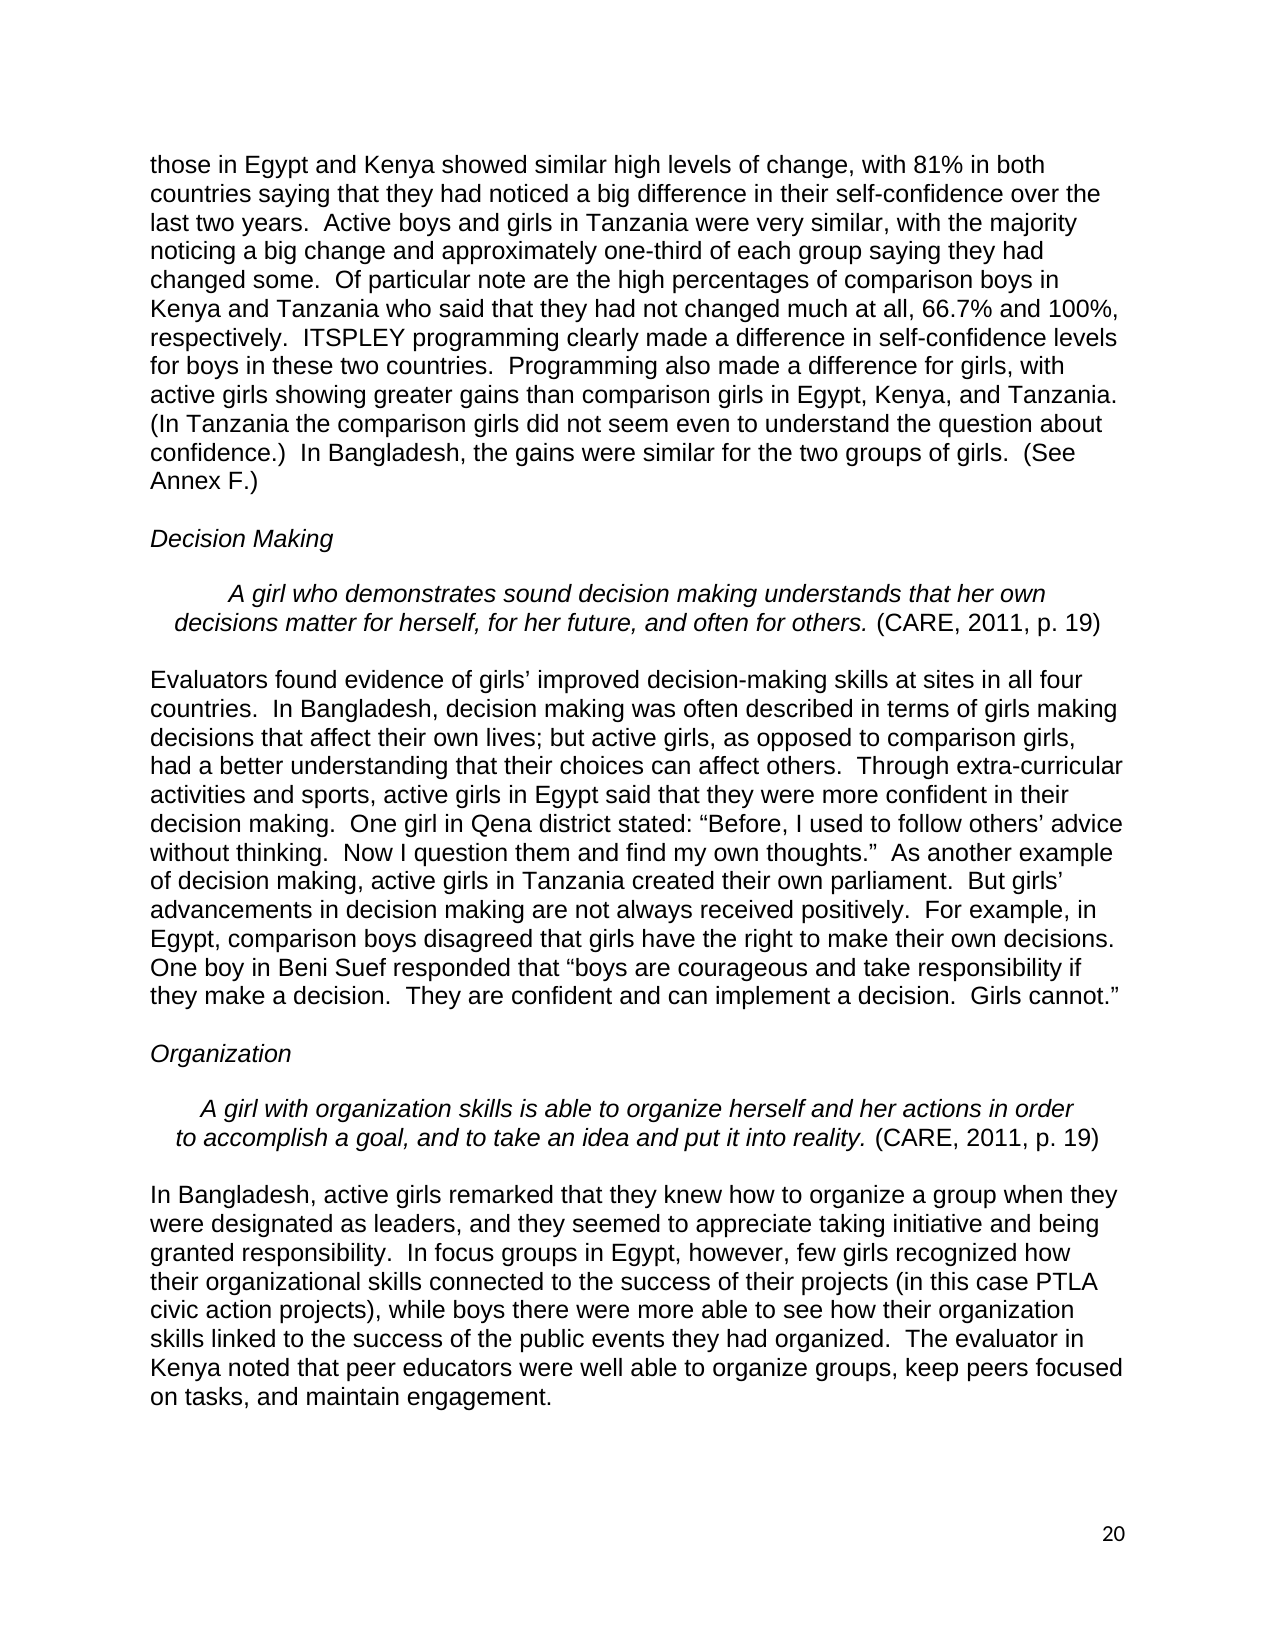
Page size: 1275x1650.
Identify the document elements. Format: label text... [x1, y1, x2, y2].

subtitle Organization [150, 1039, 1125, 1068]
text A girl with organization skills is able to organize herself and her actions in order [150, 1094, 1125, 1123]
text Evaluators found evidence of girls’ improved decision-making skills at sites in all four countries. In Bangladesh, decision making was often described in terms of girls making decisions that affect their own lives; but active girls, as opposed to comparison girls, had a better understanding that their choices can affect others. Through extra-curricular activities and sports, active girls in Egypt said that they were more confident in their decision making. One girl in Qena district stated: “Before, I used to follow others’ advice without thinking. Now I question them and find my own thoughts.” As another example of decision making, active girls in Tanzania created their own parliament. But girls’ advancements in decision making are not always received positively. For example, in Egypt, comparison boys disagreed that girls have the right to make their own decisions. One boy in Beni Suef responded that “boys are courageous and take responsibility if they make a decision. They are confident and can implement a decision. Girls cannot.” [150, 665, 1125, 1010]
subtitle Decision Making [150, 524, 1125, 552]
text In Bangladesh, active girls remarked that they knew how to organize a group when they were designated as leaders, and they seemed to appreciate taking initiative and being granted responsibility. In focus groups in Egypt, however, few girls recognized how their organizational skills connected to the success of their projects (in this case PTLA civic action projects), while boys there were more able to see how their organization skills linked to the success of the public events they had organized. The evaluator in Kenya noted that peer educators were well able to organize groups, keep peers focused on tasks, and maintain engagement. [150, 1180, 1125, 1410]
text A girl who demonstrates sound decision making understands that her own [150, 579, 1125, 608]
text to accomplish a goal, and to take an idea and put it into reality. (CARE, 2011, p. 19) [150, 1123, 1125, 1151]
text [150, 150, 1125, 495]
text decisions matter for herself, for her future, and often for others. (CARE, 2011, p. 19) [150, 608, 1125, 636]
